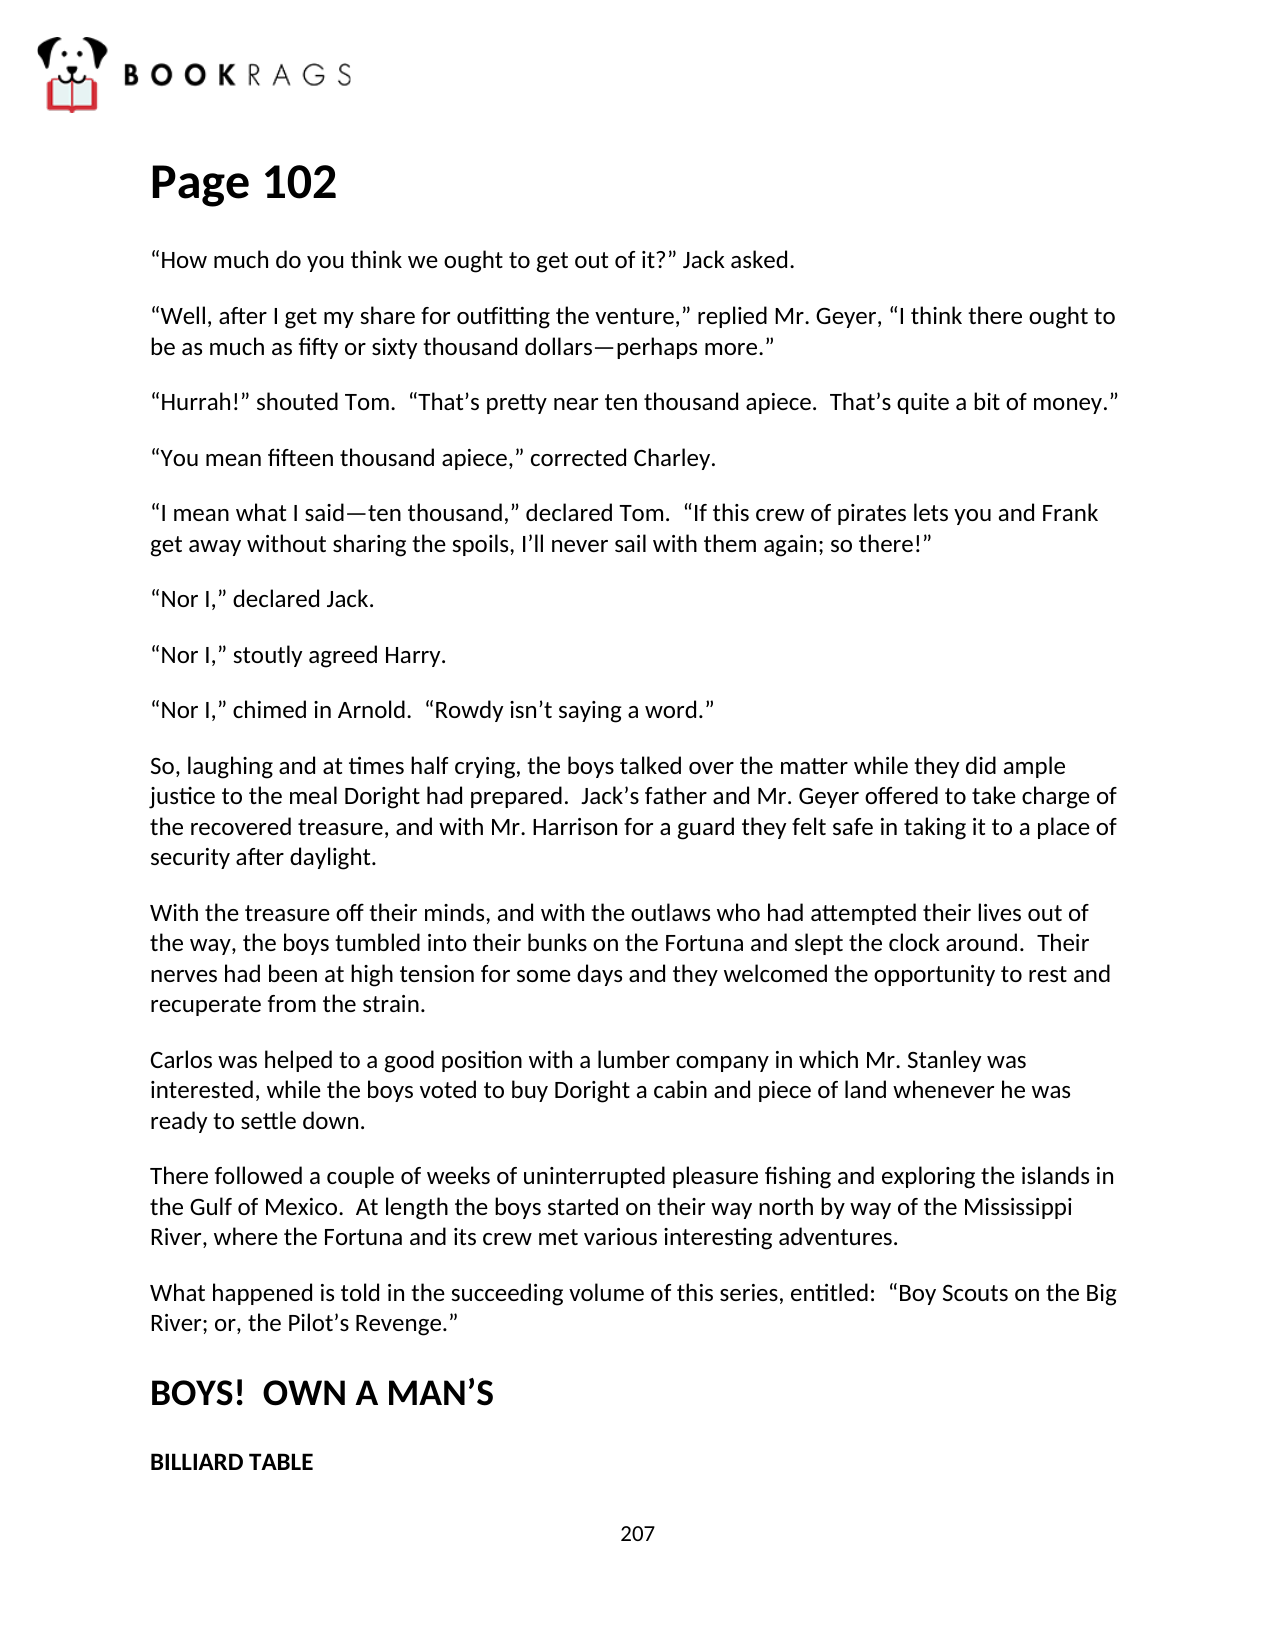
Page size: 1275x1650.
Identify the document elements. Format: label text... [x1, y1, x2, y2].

text “I mean what I said—­ten thousand,” declared Tom. “If this crew of pirates lets you and Frank get away without sharing the spoils, I’ll never sail with them again; so there!” [150, 497, 1125, 558]
text “How much do you think we ought to get out of it?” Jack asked. [150, 244, 1125, 275]
text There followed a couple of weeks of uninterrupted pleasure fishing and exploring the islands in the Gulf of Mexico. At length the boys started on their way north by way of the Mississippi River, where the Fortuna and its crew met various interesting adventures. [150, 1161, 1125, 1252]
text BOYS! OWN A MAN’S [150, 1369, 1125, 1415]
text BILLIARD TABLE [150, 1446, 1125, 1477]
text Page 102 [150, 150, 1125, 211]
text “Nor I,” chimed in Arnold. “Rowdy isn’t saying a word.” [150, 694, 1125, 725]
text Carlos was helped to a good position with a lumber company in which Mr. Stanley was interested, while the boys voted to buy Doright a cabin and piece of land whenever he was ready to settle down. [150, 1044, 1125, 1136]
text “Hurrah!” shouted Tom. “That’s pretty near ten thousand apiece. That’s quite a bit of money.” [150, 386, 1125, 417]
text “Well, after I get my share for outfitting the venture,” replied Mr. Geyer, “I think there ought to be as much as fifty or sixty thousand dollars—­perhaps more.” [150, 300, 1125, 361]
text “You mean fifteen thousand apiece,” corrected Charley. [150, 442, 1125, 472]
text “Nor I,” declared Jack. [150, 583, 1125, 614]
text “Nor I,” stoutly agreed Harry. [150, 639, 1125, 669]
text With the treasure off their minds, and with the outlaws who had attempted their lives out of the way, the boys tumbled into their bunks on the Fortuna and slept the clock around. Their nerves had been at high tension for some days and they welcomed the opportunity to rest and recuperate from the strain. [150, 897, 1125, 1019]
text What happened is told in the succeeding volume of this series, entitled: “Boy Scouts on the Big River; or, the Pilot’s Revenge.” [150, 1277, 1125, 1338]
text So, laughing and at times half crying, the boys talked over the matter while they did ample justice to the meal Doright had prepared. Jack’s father and Mr. Geyer offered to take charge of the recovered treasure, and with Mr. Harrison for a guard they felt safe in taking it to a place of security after daylight. [150, 750, 1125, 872]
picture [37, 37, 351, 113]
